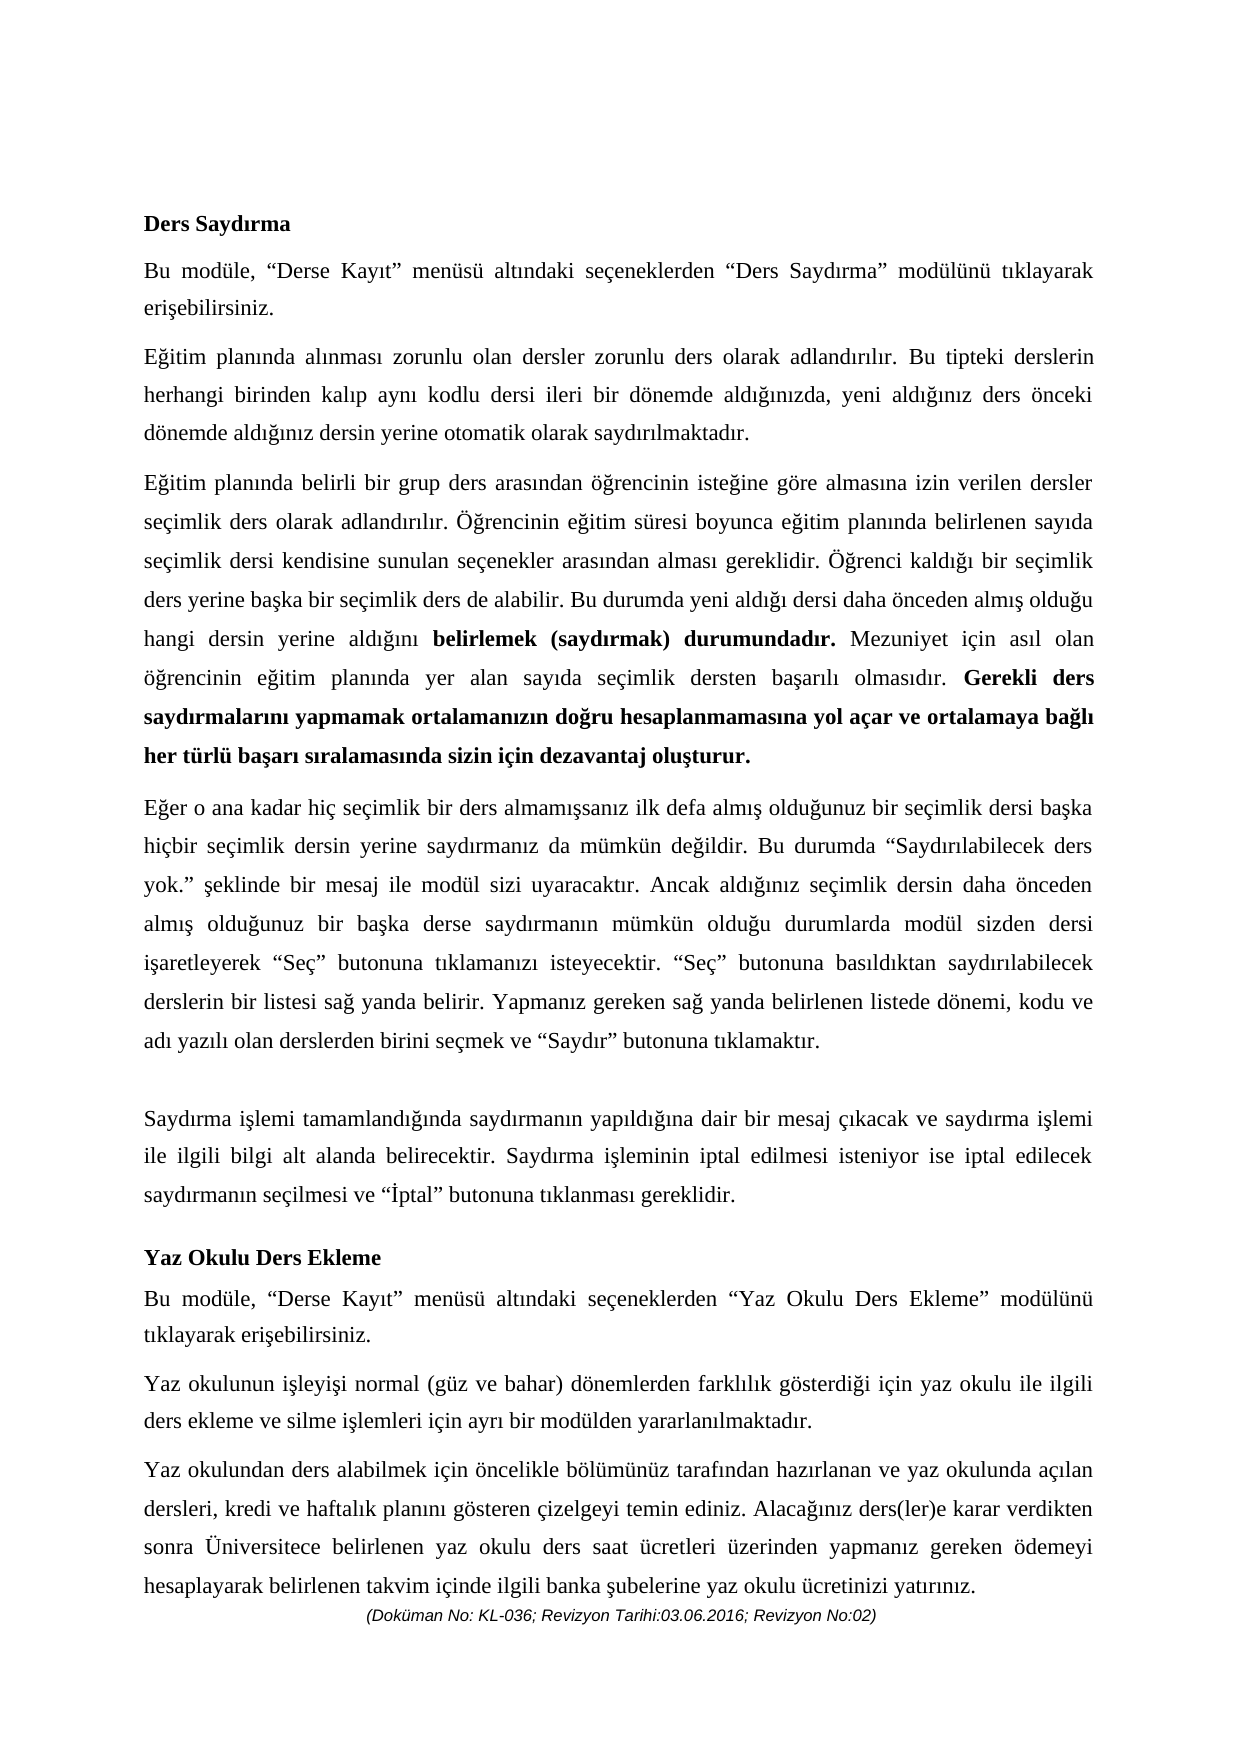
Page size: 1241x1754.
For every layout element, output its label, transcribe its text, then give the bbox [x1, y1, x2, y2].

text Eğitim planında belirli bir grup ders arasından öğrencinin isteğine göre almasına izin verilen dersler seçimlik ders olarak adlandırılır. Öğrencinin eğitim süresi boyunca eğitim planında belirlenen sayıda seçimlik dersi kendisine sunulan seçenekler arasından alması gereklidir. Öğrenci kaldığı bir seçimlik ders yerine başka bir seçimlik ders de alabilir. Bu durumda yeni aldığı dersi daha önceden almış olduğu hangi dersin yerine aldığını belirlemek (saydırmak) durumundadır. Mezuniyet için asıl olan öğrencinin eğitim planında yer alan sayıda seçimlik dersten başarılı olmasıdır. Gerekli ders saydırmalarını yapmamak ortalamanızın doğru hesaplanmamasına yol açar ve ortalamaya bağlı her türlü başarı sıralamasında sizin için dezavantaj oluşturur. [144, 460, 1094, 771]
text Eğitim planında alınması zorunlu olan dersler zorunlu ders olarak adlandırılır. Bu tipteki derslerin herhangi birinden kalıp aynı kodlu dersi ileri bir dönemde aldığınızda, yeni aldığınız ders önceki dönemde aldığınız dersin yerine otomatik olarak saydırılmaktadır. [144, 334, 1094, 448]
text Bu modüle, “Derse Kayıt” menüsü altındaki seçeneklerden “Ders Saydırma” modülünü tıklayarak erişebilirsiniz. [144, 249, 1094, 322]
text Yaz okulunun işleyişi normal (güz ve bahar) dönemlerden farklılık gösterdiği için yaz okulu ile ilgili ders ekleme ve silme işlemleri için ayrı bir modülden yararlanılmaktadır. [144, 1362, 1094, 1436]
text Ders Saydırma [144, 213, 1094, 236]
text Yaz okulundan ders alabilmek için öncelikle bölümünüz tarafından hazırlanan ve yaz okulunda açılan dersleri, kredi ve haftalık planını gösteren çizelgeyi temin ediniz. Alacağınız ders(ler)e karar verdikten sonra Üniversitece belirlenen yaz okulu ders saat ücretleri üzerinden yapmanız gereken ödemeyi hesaplayarak belirlenen takvim içinde ilgili banka şubelerine yaz okulu ücretinizi yatırınız. [144, 1447, 1094, 1601]
text Yaz Okulu Ders Ekleme [144, 1247, 1094, 1269]
text Saydırma işlemi tamamlandığında saydırmanın yapıldığına dair bir mesaj çıkacak ve saydırma işlemi ile ilgili bilgi alt alanda belirecektir. Saydırma işleminin iptal edilmesi isteniyor ise iptal edilecek saydırmanın seçilmesi ve “İptal” butonuna tıklanması gereklidir. [144, 1096, 1094, 1209]
text Bu modüle, “Derse Kayıt” menüsü altındaki seçeneklerden “Yaz Okulu Ders Ekleme” modülünü tıklayarak erişebilirsiniz. [144, 1278, 1094, 1350]
text Eğer o ana kadar hiç seçimlik bir ders almamışsanız ilk defa almış olduğunuz bir seçimlik dersi başka hiçbir seçimlik dersin yerine saydırmanız da mümkün değildir. Bu durumda “Saydırılabilecek ders yok.” şeklinde bir mesaj ile modül sizi uyaracaktır. Ancak aldığınız seçimlik dersin daha önceden almış olduğunuz bir başka derse saydırmanın mümkün olduğu durumlarda modül sizden dersi işaretleyerek “Seç” butonuna tıklamanızı isteyecektir. “Seç” butonuna basıldıktan saydırılabilecek derslerin bir listesi sağ yanda belirir. Yapmanız gereken sağ yanda belirlenen listede dönemi, kodu ve adı yazılı olan derslerden birini seçmek ve “Saydır” butonuna tıklamaktır. [144, 784, 1094, 1057]
